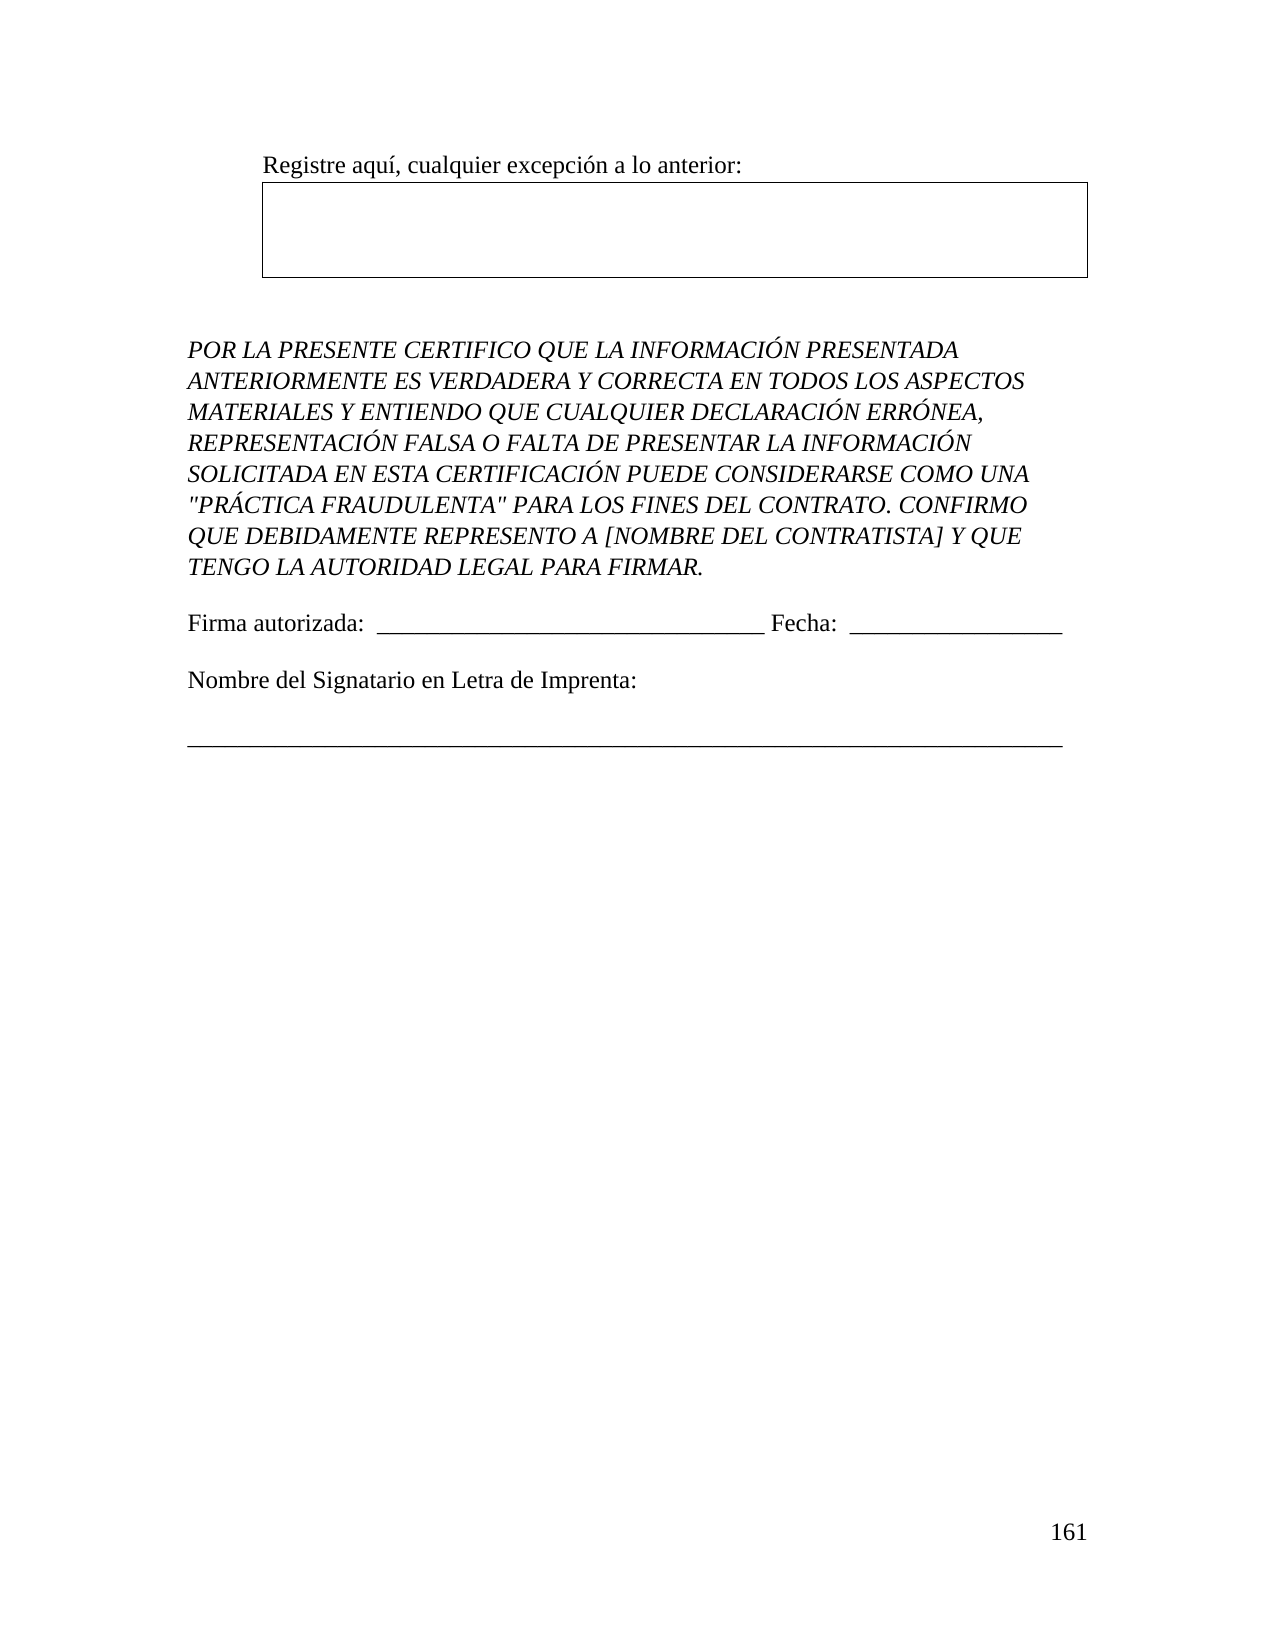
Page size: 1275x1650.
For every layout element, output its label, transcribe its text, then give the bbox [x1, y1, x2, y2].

text Nombre del Signatario en Letra de Imprenta: [187, 665, 1087, 693]
text Registre aquí, cualquier excepción a lo anterior: [262, 150, 1087, 179]
text ______________________________________________________________________ [187, 721, 1087, 750]
text Firma autorizada: _______________________________ Fecha: _________________ [187, 608, 1087, 637]
table_header [263, 183, 1087, 277]
text Por la presente certifico que la información presentada anteriormente es verdadera y correcta en todos los aspectos materiales y entiendo que cualquier declaración errónea, representación falsa o falta de presentar la información solicitada en esta certificación puede considerarse como una "práctica fraudulenta" para los fines del CONTRATO. CONFIRMO QUE DEBIDAMENTE REPRESENTO A [Nombre del Contratista] Y QUE TENGO LA AUTORIDAD LEGAL PARA FIRMAR. [187, 335, 1087, 581]
